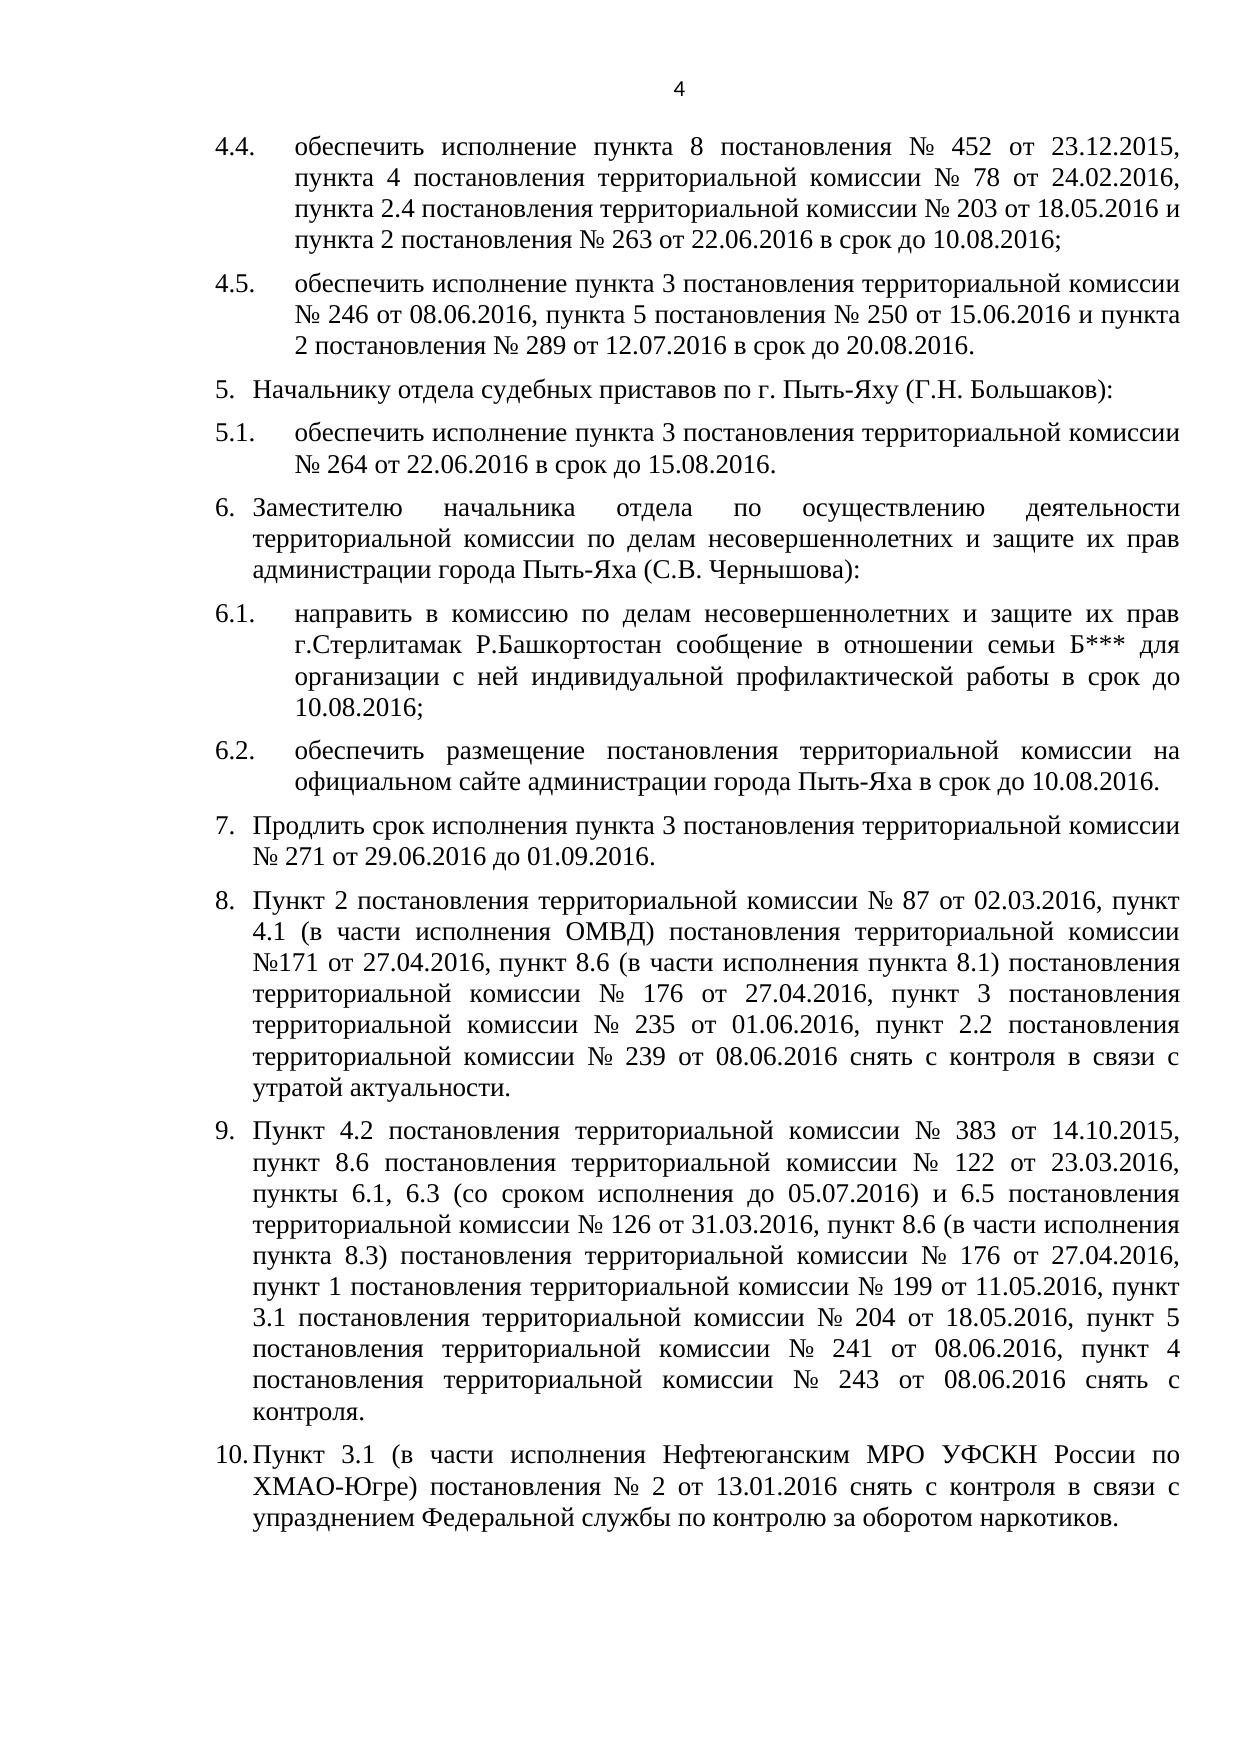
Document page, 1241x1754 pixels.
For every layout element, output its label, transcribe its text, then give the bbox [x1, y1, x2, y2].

list Заместителю начальника отдела по осуществлению деятельности территориальной комиссии по делам несовершеннолетних и защите их прав администрации города Пыть-Яха (С.В. Чернышова): [215, 491, 1181, 585]
list Пункт 2 постановления территориальной комиссии № 87 от 02.03.2016, пункт 4.1 (в части исполнения ОМВД) постановления территориальной комиссии №171 от 27.04.2016, пункт 8.6 (в части исполнения пункта 8.1) постановления территориальной комиссии № 176 от 27.04.2016, пункт 3 постановления территориальной комиссии № 235 от 01.06.2016, пункт 2.2 постановления территориальной комиссии № 239 от 08.06.2016 снять с контроля в связи с утратой актуальности. [215, 884, 1181, 1102]
list Начальнику отдела судебных приставов по г. Пыть-Яху (Г.Н. Большаков): [215, 373, 1181, 404]
list обеспечить исполнение пункта 3 постановления территориальной комиссии № 246 от 08.06.2016, пункта 5 постановления № 250 от 15.06.2016 и пункта 2 постановления № 289 от 12.07.2016 в срок до 20.08.2016. [215, 267, 1181, 360]
list Пункт 4.2 постановления территориальной комиссии № 383 от 14.10.2015, пункт 8.6 постановления территориальной комиссии № 122 от 23.03.2016, пункты 6.1, 6.3 (со сроком исполнения до 05.07.2016) и 6.5 постановления территориальной комиссии № 126 от 31.03.2016, пункт 8.6 (в части исполнения пункта 8.3) постановления территориальной комиссии № 176 от 27.04.2016, пункт 1 постановления территориальной комиссии № 199 от 11.05.2016, пункт 3.1 постановления территориальной комиссии № 204 от 18.05.2016, пункт 5 постановления территориальной комиссии № 241 от 08.06.2016, пункт 4 постановления территориальной комиссии № 243 от 08.06.2016 снять с контроля. [215, 1114, 1181, 1426]
list Продлить срок исполнения пункта 3 постановления территориальной комиссии № 271 от 29.06.2016 до 01.09.2016. [215, 809, 1181, 871]
list обеспечить размещение постановления территориальной комиссии на официальном сайте администрации города Пыть-Яха в срок до 10.08.2016. [215, 734, 1181, 797]
list направить в комиссию по делам несовершеннолетних и защите их прав г.Стерлитамак Р.Башкортостан сообщение в отношении семьи Б*** для организации с ней индивидуальной профилактической работы в срок до 10.08.2016; [215, 597, 1181, 722]
list Пункт 3.1 (в части исполнения Нефтеюганским МРО УФСКН России по ХМАО-Югре) постановления № 2 от 13.01.2016 снять с контроля в связи с упразднением Федеральной службы по контролю за оборотом наркотиков. [215, 1438, 1181, 1532]
list обеспечить исполнение пункта 8 постановления № 452 от 23.12.2015, пункта 4 постановления территориальной комиссии № 78 от 24.02.2016, пункта 2.4 постановления территориальной комиссии № 203 от 18.05.2016 и пункта 2 постановления № 263 от 22.06.2016 в срок до 10.08.2016; [215, 130, 1181, 254]
list обеспечить исполнение пункта 3 постановления территориальной комиссии № 264 от 22.06.2016 в срок до 15.08.2016. [215, 417, 1181, 479]
